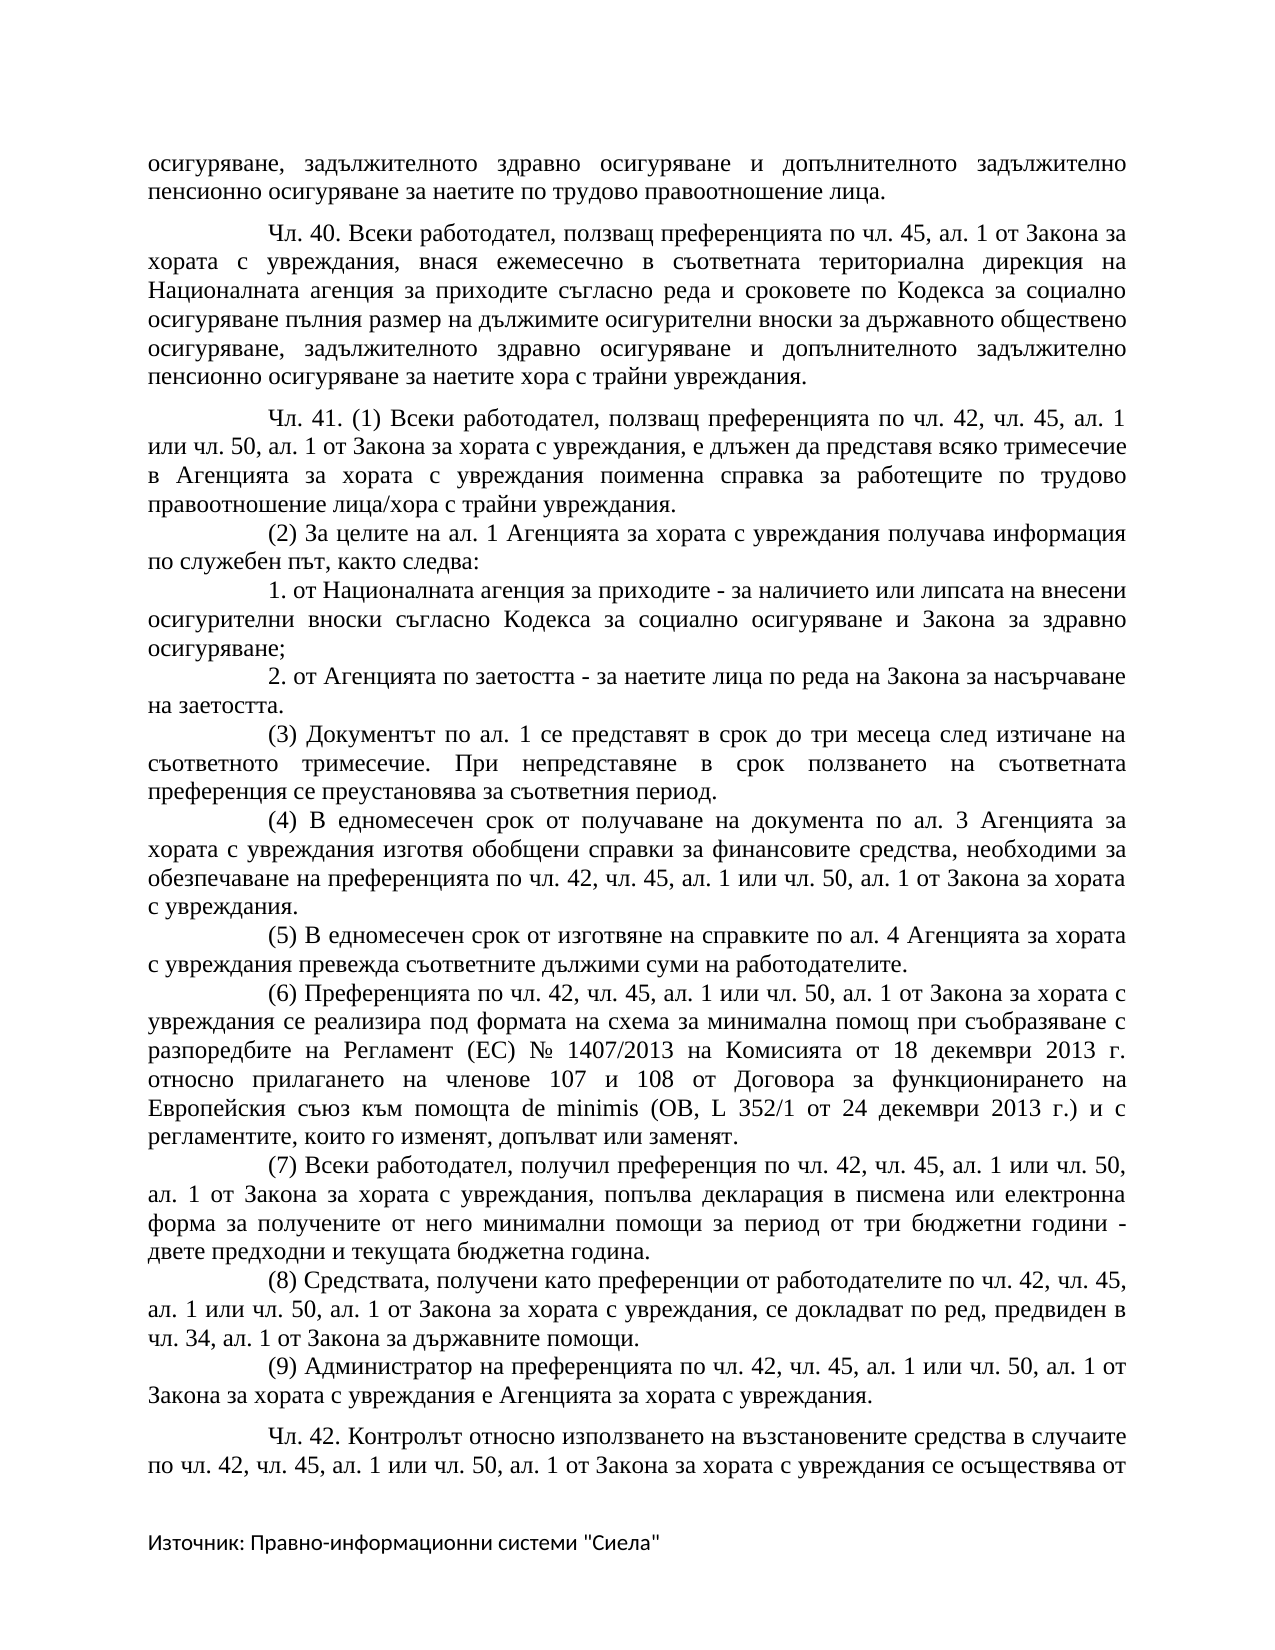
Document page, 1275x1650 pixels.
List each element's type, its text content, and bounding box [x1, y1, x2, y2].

text (3) Документът по ал. 1 се представят в срок до три месеца след изтичане на съответното тримесечие. При непредставяне в срок ползването на съответната преференция се преустановява за съответния период. [148, 719, 1127, 805]
text (5) В едномесечен срок от изготвяне на справките по ал. 4 Агенцията за хората с увреждания превежда съответните дължими суми на работодателите. [148, 920, 1127, 978]
text Чл. 41. (1) Всеки работодател, ползващ преференцията по чл. 42, чл. 45, ал. 1 или чл. 50, ал. 1 от Закона за хората с увреждания, е длъжен да представя всяко тримесечие в Агенцията за хората с увреждания поименна справка за работещите по трудово правоотношение лица/хора с трайни увреждания. [148, 403, 1127, 518]
text 1. от Националната агенция за приходите - за наличието или липсата на внесени осигурителни вноски съгласно Кодекса за социално осигуряване и Закона за здравно осигуряване; [148, 575, 1127, 661]
text (6) Преференцията по чл. 42, чл. 45, ал. 1 или чл. 50, ал. 1 от Закона за хората с увреждания се реализира под формата на схема за минимална помощ при съобразяване с разпоредбите на Регламент (ЕС) № 1407/2013 на Комисията от 18 декември 2013 г. относно прилагането на членове 107 и 108 от Договора за функционирането на Европейския съюз към помощта de minimis (ОВ, L 352/1 от 24 декември 2013 г.) и с регламентите, които го изменят, допълват или заменят. [148, 978, 1127, 1150]
text (9) Администратор на преференцията по чл. 42, чл. 45, ал. 1 или чл. 50, ал. 1 от Закона за хората с увреждания е Агенцията за хората с увреждания. [148, 1351, 1127, 1409]
text (4) В едномесечен срок от получаване на документа по ал. 3 Агенцията за хората с увреждания изготвя обобщени справки за финансовите средства, необходими за обезпечаване на преференцията по чл. 42, чл. 45, ал. 1 или чл. 50, ал. 1 от Закона за хората с увреждания. [148, 805, 1127, 920]
text (8) Средствата, получени като преференции от работодателите по чл. 42, чл. 45, ал. 1 или чл. 50, ал. 1 от Закона за хората с увреждания, се докладват по ред, предвиден в чл. 34, ал. 1 от Закона за държавните помощи. [148, 1265, 1127, 1351]
text (7) Всеки работодател, получил преференция по чл. 42, чл. 45, ал. 1 или чл. 50, ал. 1 от Закона за хората с увреждания, попълва декларация в писмена или електронна форма за получените от него минимални помощи за период от три бюджетни години - двете предходни и текущата бюджетна година. [148, 1150, 1127, 1265]
text 2. от Агенцията по заетостта - за наетите лица по реда на Закона за насърчаване на заетостта. [148, 661, 1127, 719]
text (2) За целите на ал. 1 Агенцията за хората с увреждания получава информация по служебен път, както следва: [148, 518, 1127, 575]
text Чл. 40. Всеки работодател, ползващ преференцията по чл. 45, ал. 1 от Закона за хората с увреждания, внася ежемесечно в съответната териториална дирекция на Националната агенция за приходите съгласно реда и сроковете по Кодекса за социално осигуряване пълния размер на дължимите осигурителни вноски за държавното обществено осигуряване, задължителното здравно осигуряване и допълнителното задължително пенсионно осигуряване за наетите хора с трайни увреждания. [148, 218, 1127, 390]
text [148, 148, 1127, 205]
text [148, 1421, 1127, 1479]
